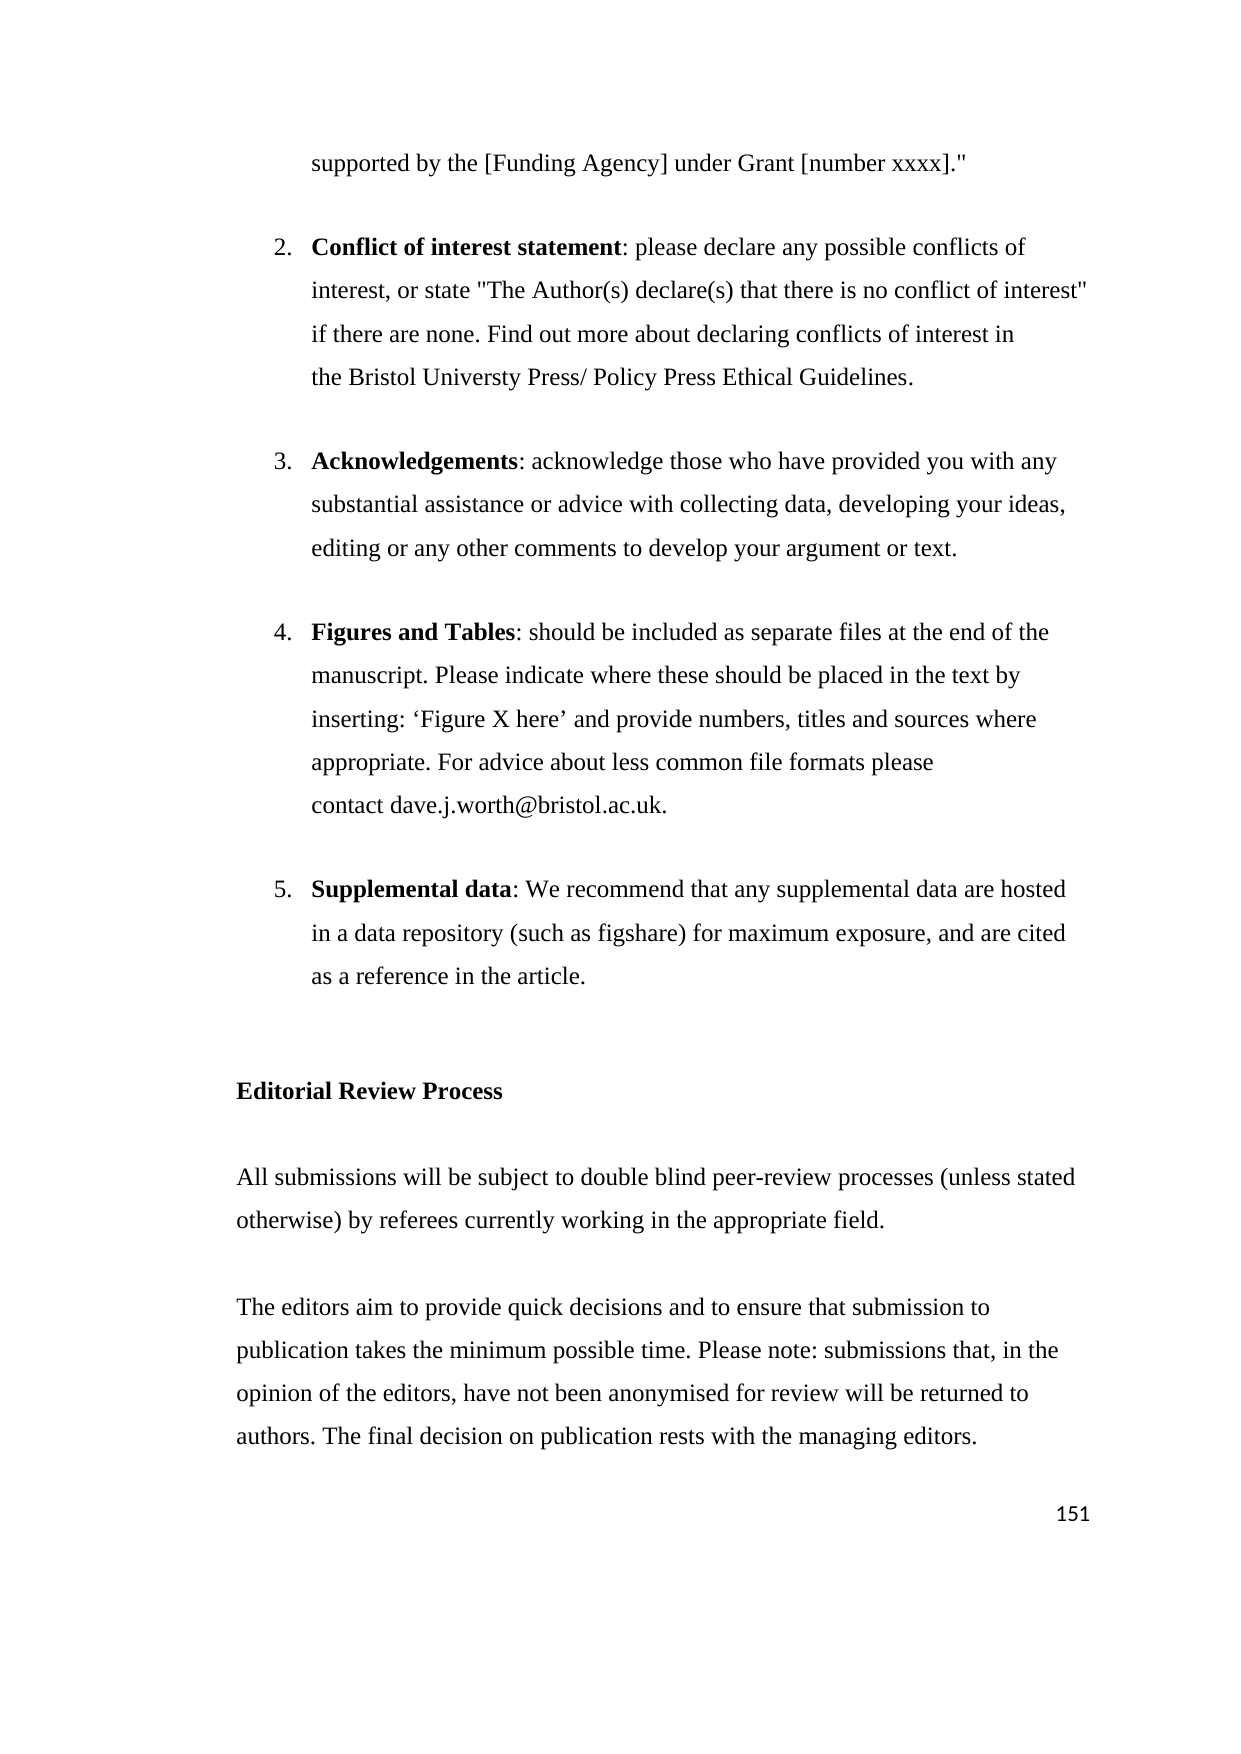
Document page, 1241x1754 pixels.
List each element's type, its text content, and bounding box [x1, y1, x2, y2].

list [274, 148, 1090, 218]
list Conflict of interest statement: please declare any possible conflicts of interest, or state "The Author(s) declare(s) that there is no conflict of interest" if there are none. Find out more about declaring conflicts of interest in the Bristol Universty Press/ Policy Press Ethical Guidelines. [274, 232, 1090, 432]
list Supplemental data: We recommend that any supplemental data are hosted in a data repository (such as figshare) for maximum exposure, and are cited as a reference in the article. [274, 874, 1090, 989]
text Editorial Review Process All submissions will be subject to double blind peer-review processes (unless stated otherwise) by referees currently working in the appropriate field. The editors aim to provide quick decisions and to ensure that submission to publication takes the minimum possible time. Please note: submissions that, in the opinion of the editors, have not been anonymised for review will be returned to authors. The final decision on publication rests with the managing editors. [236, 1033, 1090, 1450]
list Figures and Tables: should be included as separate files at the end of the manuscript. Please indicate where these should be placed in the text by inserting: ‘Figure X here’ and provide numbers, titles and sources where appropriate. For advice about less common file formats please contact dave.j.worth@bristol.ac.uk. [274, 617, 1090, 861]
list Acknowledgements: acknowledge those who have provided you with any substantial assistance or advice with collecting data, developing your ideas, editing or any other comments to develop your argument or text. [274, 446, 1090, 603]
